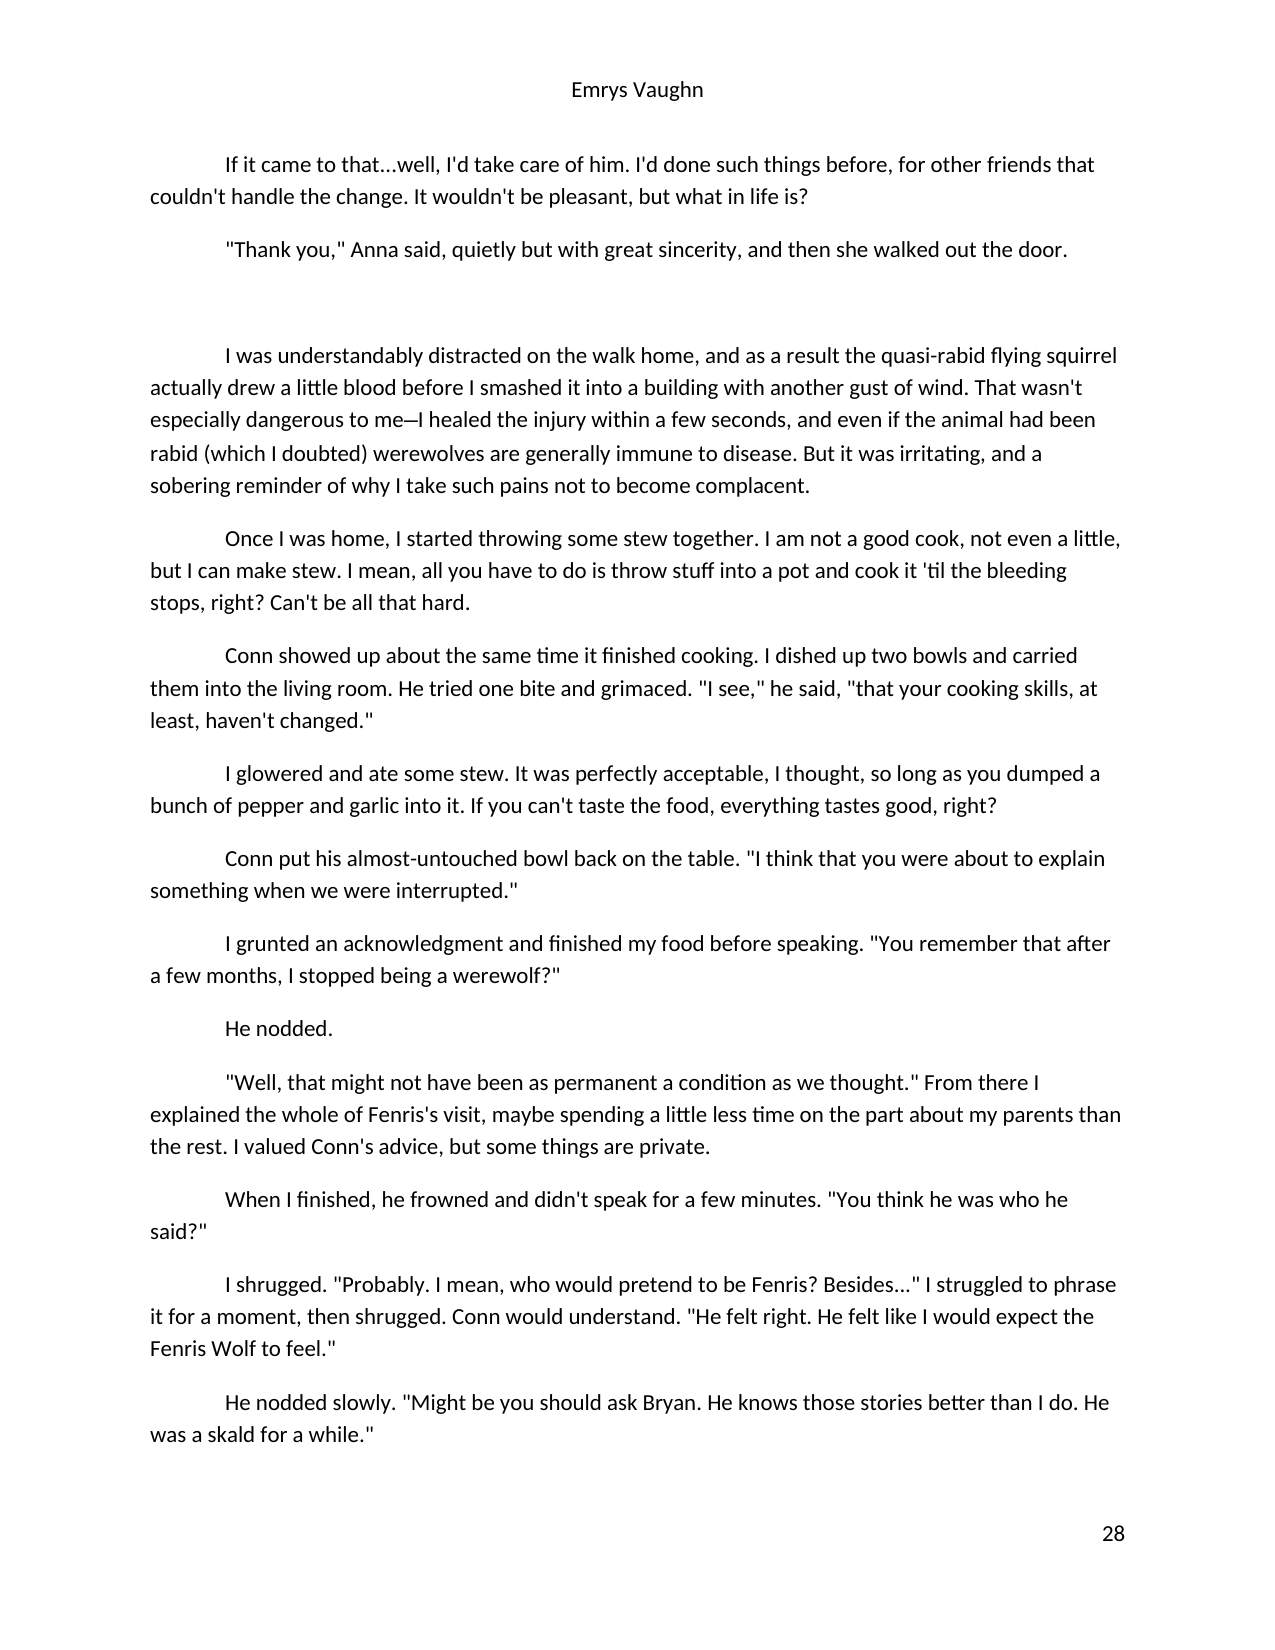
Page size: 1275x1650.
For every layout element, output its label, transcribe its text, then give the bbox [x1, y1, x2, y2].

text Once I was home, I started throwing some stew together. I am not a good cook, not even a little, but I can make stew. I mean, all you have to do is throw stuff into a pot and cook it 'til the bleeding stops, right? Can't be all that hard. [150, 524, 1125, 617]
text When I finished, he frowned and didn't speak for a few minutes. "You think he was who he said?" [150, 1185, 1125, 1245]
text I shrugged. "Probably. I mean, who would pretend to be Fenris? Besides..." I struggled to phrase it for a moment, then shrugged. Conn would understand. "He felt right. He felt like I would expect the Fenris Wolf to feel." [150, 1270, 1125, 1363]
text He nodded. [150, 1014, 1125, 1043]
text I grunted an acknowledgment and finished my food before speaking. "You remember that after a few months, I stopped being a werewolf?" [150, 929, 1125, 989]
text I glowered and ate some stew. It was perfectly acceptable, I thought, so long as you dumped a bunch of pepper and garlic into it. If you can't taste the food, everything tastes good, right? [150, 759, 1125, 819]
text "Thank you," Anna said, quietly but with great sincerity, and then she walked out the door. [150, 235, 1125, 263]
text I was understandably distracted on the walk home, and as a result the quasi-rabid flying squirrel actually drew a little blood before I smashed it into a building with another gust of wind. That wasn't especially dangerous to me—I healed the injury within a few seconds, and even if the animal had been rabid (which I doubted) werewolves are generally immune to disease. But it was irritating, and a sobering reminder of why I take such pains not to become complacent. [150, 341, 1125, 499]
text Conn put his almost-untouched bowl back on the table. "I think that you were about to explain something when we were interrupted." [150, 844, 1125, 904]
text He nodded slowly. "Might be you should ask Bryan. He knows those stories better than I do. He was a skald for a while." [150, 1388, 1125, 1448]
text Conn showed up about the same time it finished cooking. I dished up two bowls and carried them into the living room. He tried one bite and grimaced. "I see," he said, "that your cooking skills, at least, haven't changed." [150, 642, 1125, 734]
text "Well, that might not have been as permanent a condition as we thought." From there I explained the whole of Fenris's visit, maybe spending a little less time on the part about my parents than the rest. I valued Conn's advice, but some things are private. [150, 1068, 1125, 1160]
text If it came to that...well, I'd take care of him. I'd done such things before, for other friends that couldn't handle the change. It wouldn't be pleasant, but what in life is? [150, 150, 1125, 210]
